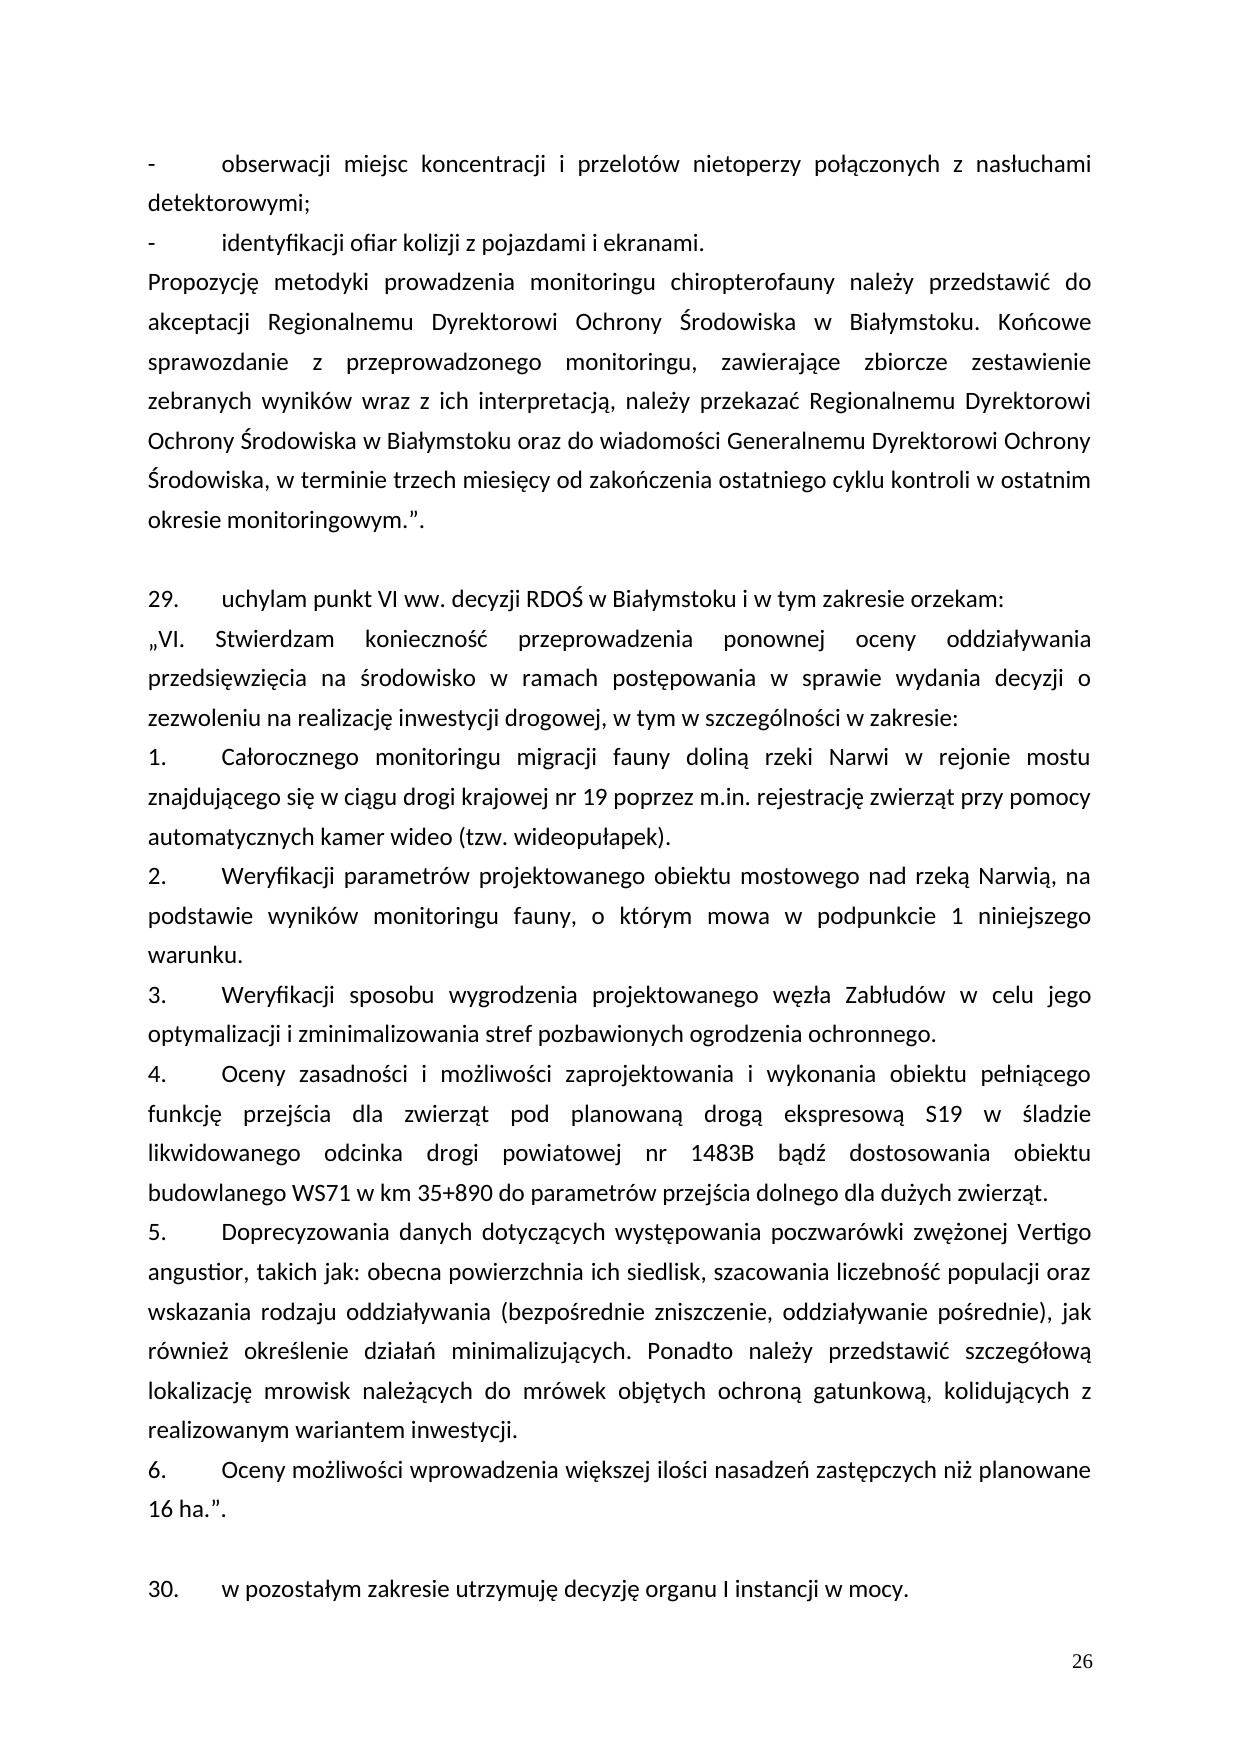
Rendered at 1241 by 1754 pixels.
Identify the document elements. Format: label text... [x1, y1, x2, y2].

text 3. Weryfikacji sposobu wygrodzenia projektowanego węzła Zabłudów w celu jego optymalizacji i zminimalizowania stref pozbawionych ogrodzenia ochronnego. [148, 979, 1092, 1049]
text 6. Oceny możliwości wprowadzenia większej ilości nasadzeń zastępczych niż planowane 16 ha.”. [148, 1454, 1092, 1524]
text 5. Doprecyzowania danych dotyczących występowania poczwarówki zwężonej Vertigo angustior, takich jak: obecna powierzchnia ich siedlisk, szacowania liczebność populacji oraz wskazania rodzaju oddziaływania (bezpośrednie zniszczenie, oddziaływanie pośrednie), jak również określenie działań minimalizujących. Ponadto należy przedstawić szczegółową lokalizację mrowisk należących do mrówek objętych ochroną gatunkową, kolidujących z realizowanym wariantem inwestycji. [148, 1216, 1092, 1445]
text 29. uchylam punkt VI ww. decyzji RDOŚ w Białymstoku i w tym zakresie orzekam: [148, 583, 1092, 614]
text 30. w pozostałym zakresie utrzymuję decyzję organu I instancji w mocy. [148, 1573, 1092, 1603]
text 2. Weryfikacji parametrów projektowanego obiektu mostowego nad rzeką Narwią, na podstawie wyników monitoringu fauny, o którym mowa w podpunkcie 1 niniejszego warunku. [148, 860, 1092, 970]
text 4. Oceny zasadności i możliwości zaprojektowania i wykonania obiektu pełniącego funkcję przejścia dla zwierząt pod planowaną drogą ekspresową S19 w śladzie likwidowanego odcinka drogi powiatowej nr 1483B bądź dostosowania obiektu budowlanego WS71 w km 35+890 do parametrów przejścia dolnego dla dużych zwierząt. [148, 1058, 1092, 1207]
text 1. Całorocznego monitoringu migracji fauny doliną rzeki Narwi w rejonie mostu znajdującego się w ciągu drogi krajowej nr 19 poprzez m.in. rejestrację zwierząt przy pomocy automatycznych kamer wideo (tzw. wideopułapek). [148, 741, 1092, 851]
text „VI. Stwierdzam konieczność przeprowadzenia ponownej oceny oddziaływania przedsięwzięcia na środowisko w ramach postępowania w sprawie wydania decyzji o zezwoleniu na realizację inwestycji drogowej, w tym w szczególności w zakresie: [148, 623, 1092, 732]
text - identyfikacji ofiar kolizji z pojazdami i ekranami. [148, 227, 1092, 257]
text Propozycję metodyki prowadzenia monitoringu chiropterofauny należy przedstawić do akceptacji Regionalnemu Dyrektorowi Ochrony Środowiska w Białymstoku. Końcowe sprawozdanie z przeprowadzonego monitoringu, zawierające zbiorcze zestawienie zebranych wyników wraz z ich interpretacją, należy przekazać Regionalnemu Dyrektorowi Ochrony Środowiska w Białymstoku oraz do wiadomości Generalnemu Dyrektorowi Ochrony Środowiska, w terminie trzech miesięcy od zakończenia ostatniego cyklu kontroli w ostatnim okresie monitoringowym.”. [148, 266, 1092, 534]
text - obserwacji miejsc koncentracji i przelotów nietoperzy połączonych z nasłuchami detektorowymi; [148, 148, 1092, 218]
